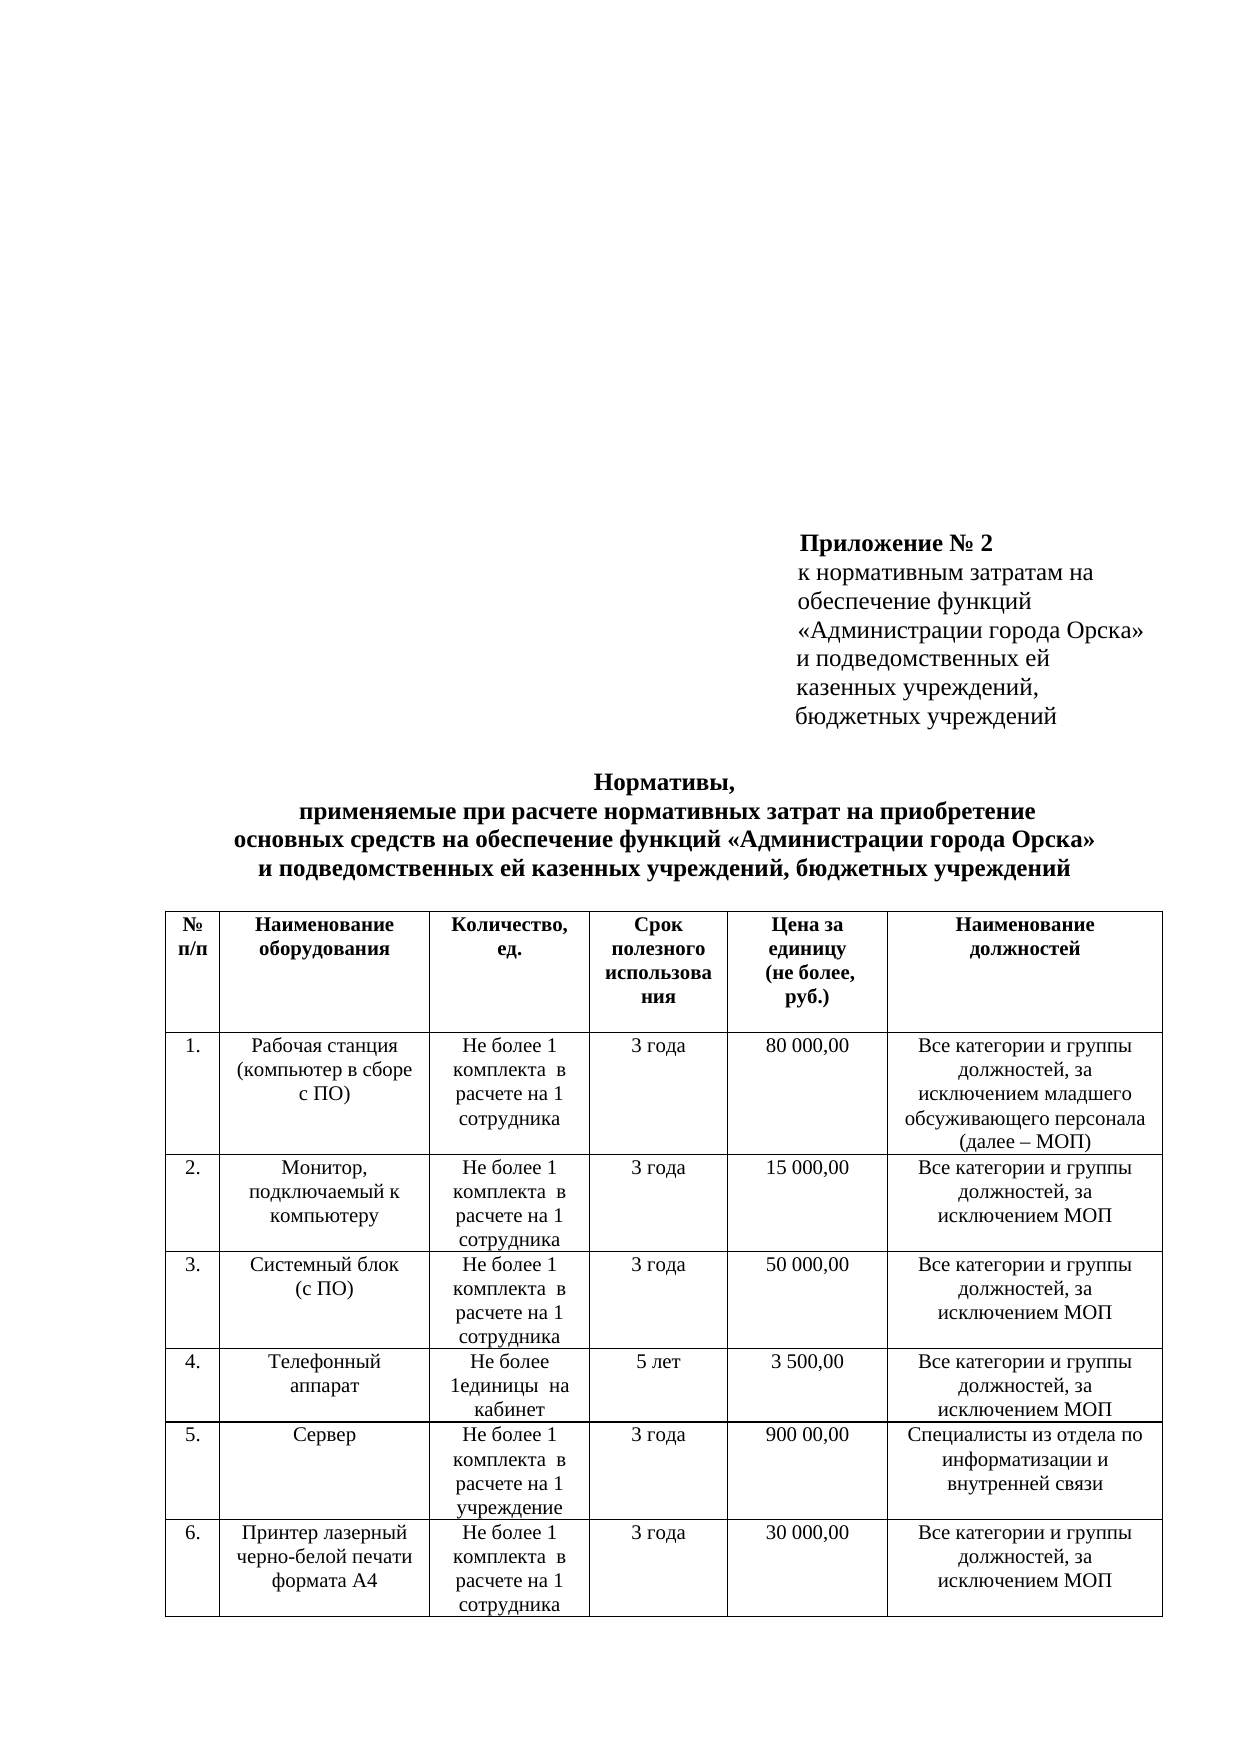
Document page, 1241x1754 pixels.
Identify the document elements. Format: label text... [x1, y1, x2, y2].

table_header Цена за единицу (не более, руб.) [728, 912, 887, 1032]
table_cell Сервер [220, 1423, 429, 1519]
text к нормативным затратам на [177, 557, 1152, 586]
table_cell 2. [166, 1155, 219, 1251]
table_cell Рабочая станция (компьютер в сборе с ПО) [220, 1033, 429, 1153]
table_cell 50 000,00 [728, 1252, 887, 1348]
table_cell 3 года [590, 1033, 727, 1153]
table_header Срок полезного использования [590, 912, 727, 1032]
table_cell 5. [166, 1423, 219, 1519]
table_cell Все категории и группы должностей, за исключением МОП [888, 1155, 1162, 1251]
table_header Наименование должностей [888, 912, 1162, 1032]
table_cell 3 года [590, 1252, 727, 1348]
table_cell 3 500,00 [728, 1349, 887, 1421]
table_cell 3 года [590, 1155, 727, 1251]
text и подведомственных ей казенных учреждений, бюджетных учреждений [177, 853, 1152, 882]
table_cell 3. [166, 1252, 219, 1348]
text Приложение № 2 [177, 528, 1152, 557]
table_cell 900 00,00 [728, 1423, 887, 1519]
table_cell Не более 1 комплекта в расчете на 1 сотрудника [430, 1033, 589, 1153]
text казенных учреждений, [177, 672, 1152, 701]
table_cell Не более 1 комплекта в расчете на 1 учреждение [430, 1423, 589, 1519]
table_header № п/п [166, 912, 219, 1032]
table_header Количество, ед. [430, 912, 589, 1032]
text бюджетных учреждений [177, 701, 1152, 730]
table_cell 80 000,00 [728, 1033, 887, 1153]
table_cell Системный блок (с ПО) [220, 1252, 429, 1348]
table_cell 1. [166, 1033, 219, 1153]
table_cell 5 лет [590, 1349, 727, 1421]
table_cell 3 года [590, 1423, 727, 1519]
table_cell 15 000,00 [728, 1155, 887, 1251]
table_header Наименование оборудования [220, 912, 429, 1032]
table_cell Специалисты из отдела по информатизации и внутренней связи [888, 1423, 1162, 1519]
table_cell 30 000,00 [728, 1520, 887, 1616]
table_cell Не более 1 комплекта в расчете на 1 сотрудника [430, 1155, 589, 1251]
table_cell 4. [166, 1349, 219, 1421]
table_cell Принтер лазерный черно-белой печати формата А4 [220, 1520, 429, 1616]
table_cell Все категории и группы должностей, за исключением МОП [888, 1252, 1162, 1348]
table_cell Все категории и группы должностей, за исключением МОП [888, 1349, 1162, 1421]
text «Администрации города Орска» [177, 615, 1152, 643]
table_cell Не более 1единицы на кабинет [430, 1349, 589, 1421]
text основных средств на обеспечение функций «Администрации города Орска» [177, 824, 1152, 853]
text применяемые при расчете нормативных затрат на приобретение [177, 796, 1152, 824]
table_cell Телефонный аппарат [220, 1349, 429, 1421]
text Нормативы, [177, 767, 1152, 796]
text обеспечение функций [177, 586, 1152, 615]
text и подведомственных ей [177, 643, 1152, 672]
table_cell 3 года [590, 1520, 727, 1616]
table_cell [430, 1520, 589, 1616]
table_cell Не более 1 комплекта в расчете на 1 сотрудника [430, 1252, 589, 1348]
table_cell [888, 1520, 1162, 1616]
table_cell 6. [166, 1520, 219, 1616]
table_cell Монитор, подключаемый к компьютеру [220, 1155, 429, 1251]
table_cell Все категории и группы должностей, за исключением младшего обсуживающего персонала (далее – МОП) [888, 1033, 1162, 1153]
